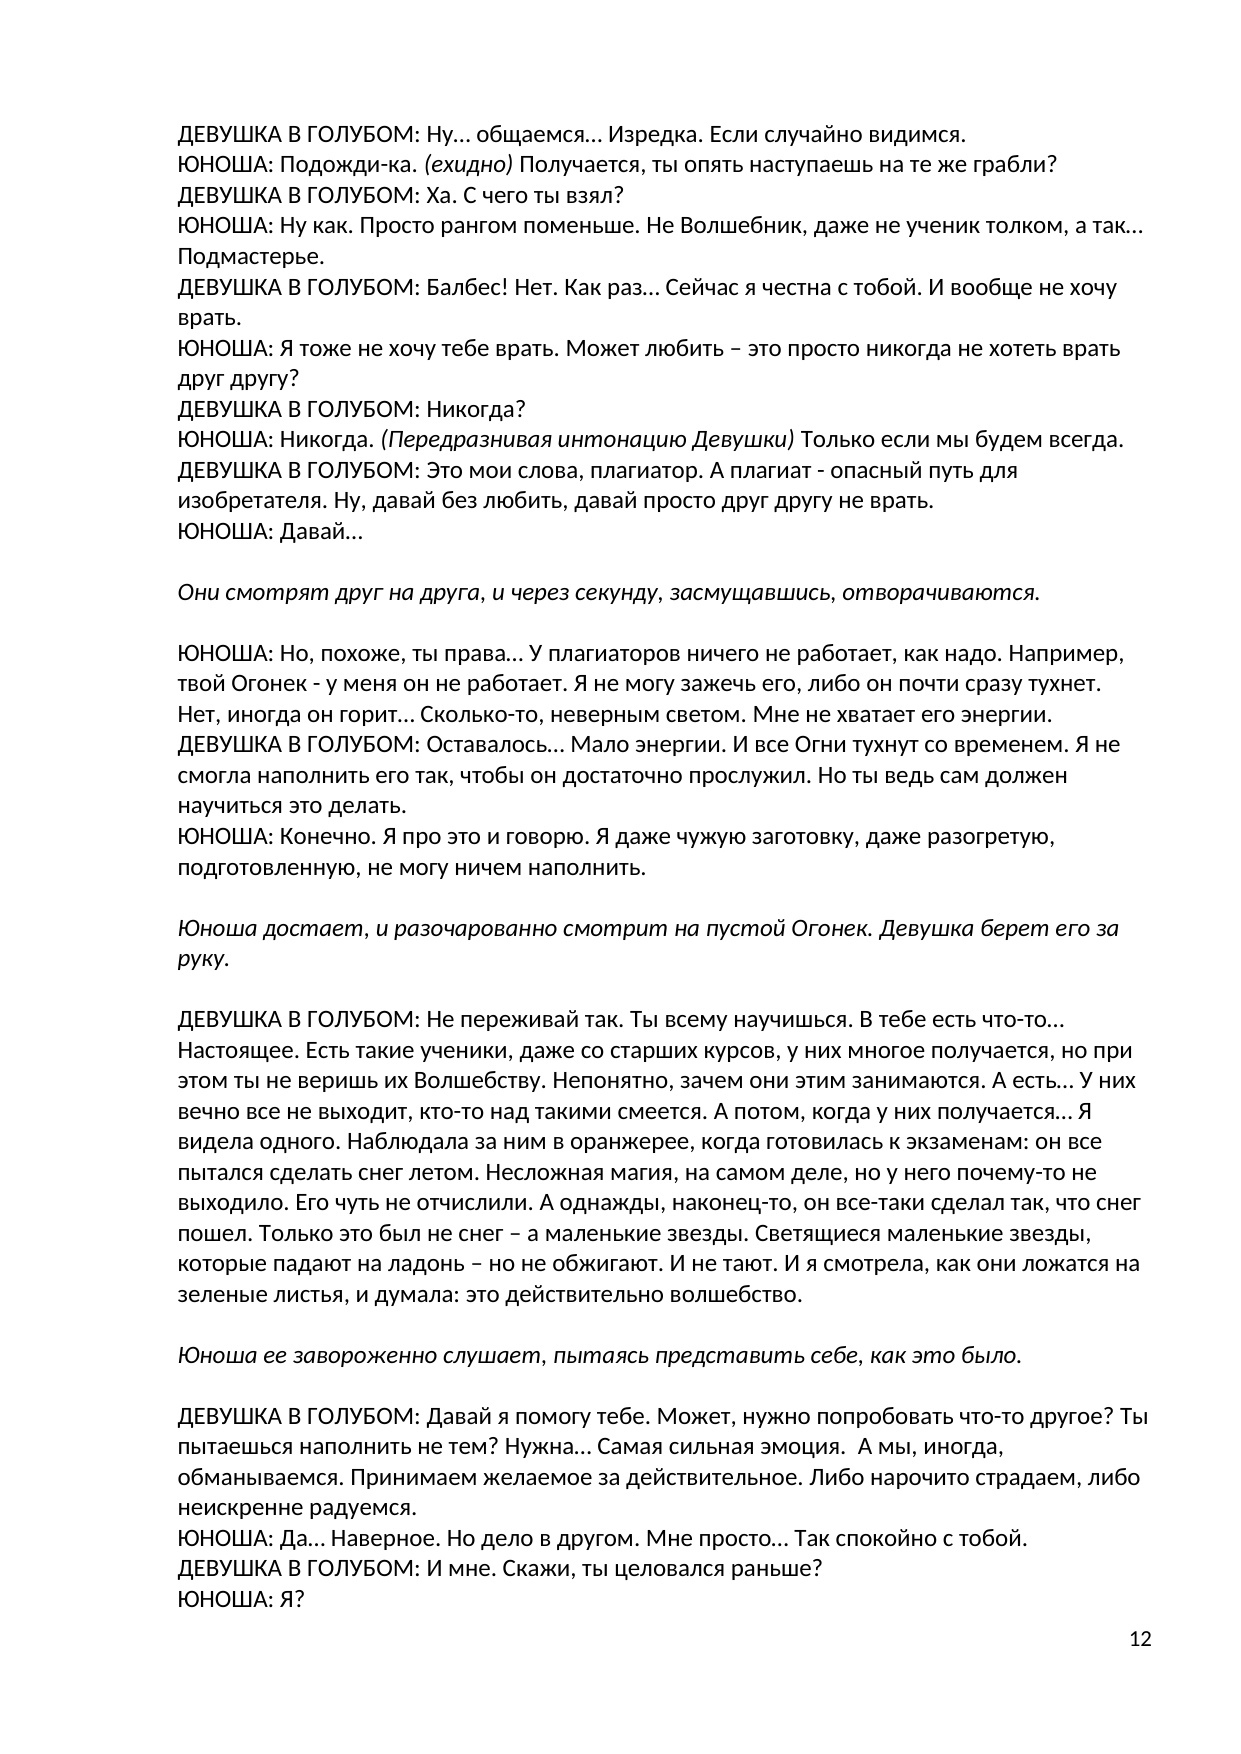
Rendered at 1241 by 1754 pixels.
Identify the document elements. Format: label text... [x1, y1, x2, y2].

text ДЕВУШКА В ГОЛУБОМ: Давай я помогу тебе. Может, нужно попробовать что-то другое? Ты пытаешься наполнить не тем? Нужна… Самая сильная эмоция. А мы, иногда, обманываемся. Принимаем желаемое за действительное. Либо нарочито страдаем, либо неискренне радуемся. [177, 1400, 1152, 1522]
text ЮНОША: Никогда. (Передразнивая интонацию Девушки) Только если мы будем всегда. [177, 423, 1152, 454]
text Они смотрят друг на друга, и через секунду, засмущавшись, отворачиваются. [177, 576, 1152, 606]
text ЮНОША: Ну как. Просто рангом поменьше. Не Волшебник, даже не ученик толком, а так… Подмастерье. [177, 210, 1152, 271]
text ДЕВУШКА В ГОЛУБОМ: Балбес! Нет. Как раз… Сейчас я честна с тобой. И вообще не хочу врать. [177, 271, 1152, 332]
text ЮНОША: Конечно. Я про это и говорю. Я даже чужую заготовку, даже разогретую, подготовленную, не могу ничем наполнить. [177, 820, 1152, 881]
text ЮНОША: Давай… [177, 515, 1152, 545]
text ЮНОША: Да… Наверное. Но дело в другом. Мне просто… Так спокойно с тобой. [177, 1522, 1152, 1553]
text ДЕВУШКА В ГОЛУБОМ: И мне. Скажи, ты целовался раньше? [177, 1553, 1152, 1583]
text ДЕВУШКА В ГОЛУБОМ: Никогда? [177, 393, 1152, 423]
text ЮНОША: Я? [177, 1583, 1152, 1614]
text ДЕВУШКА В ГОЛУБОМ: Ну… общаемся… Изредка. Если случайно видимся. [177, 118, 1152, 149]
text ДЕВУШКА В ГОЛУБОМ: Не переживай так. Ты всему научишься. В тебе есть что-то… Настоящее. Есть такие ученики, даже со старших курсов, у них многое получается, но при этом ты не веришь их Волшебству. Непонятно, зачем они этим занимаются. А есть… У них вечно все не выходит, кто-то над такими смеется. А потом, когда у них получается… Я видела одного. Наблюдала за ним в оранжерее, когда готовилась к экзаменам: он все пытался сделать снег летом. Несложная магия, на самом деле, но у него почему-то не выходило. Его чуть не отчислили. А однажды, наконец-то, он все-таки сделал так, что снег пошел. Только это был не снег – а маленькие звезды. Светящиеся маленькие звезды, которые падают на ладонь – но не обжигают. И не тают. И я смотрела, как они ложатся на зеленые листья, и думала: это действительно волшебство. [177, 1003, 1152, 1308]
text ЮНОША: Подожди-ка. (ехидно) Получается, ты опять наступаешь на те же грабли? [177, 149, 1152, 179]
text ДЕВУШКА В ГОЛУБОМ: Это мои слова, плагиатор. А плагиат - опасный путь для изобретателя. Ну, давай без любить, давай просто друг другу не врать. [177, 454, 1152, 515]
text ЮНОША: Я тоже не хочу тебе врать. Может любить – это просто никогда не хотеть врать друг другу? [177, 332, 1152, 393]
text ДЕВУШКА В ГОЛУБОМ: Ха. С чего ты взял? [177, 179, 1152, 210]
text Юноша ее завороженно слушает, пытаясь представить себе, как это было. [177, 1339, 1152, 1369]
text ДЕВУШКА В ГОЛУБОМ: Оставалось… Мало энергии. И все Огни тухнут со временем. Я не смогла наполнить его так, чтобы он достаточно прослужил. Но ты ведь сам должен научиться это делать. [177, 728, 1152, 820]
text ЮНОША: Но, похоже, ты права… У плагиаторов ничего не работает, как надо. Например, твой Огонек - у меня он не работает. Я не могу зажечь его, либо он почти сразу тухнет. Нет, иногда он горит… Сколько-то, неверным светом. Мне не хватает его энергии. [177, 637, 1152, 728]
text Юноша достает, и разочарованно смотрит на пустой Огонек. Девушка берет его за руку. [177, 912, 1152, 973]
